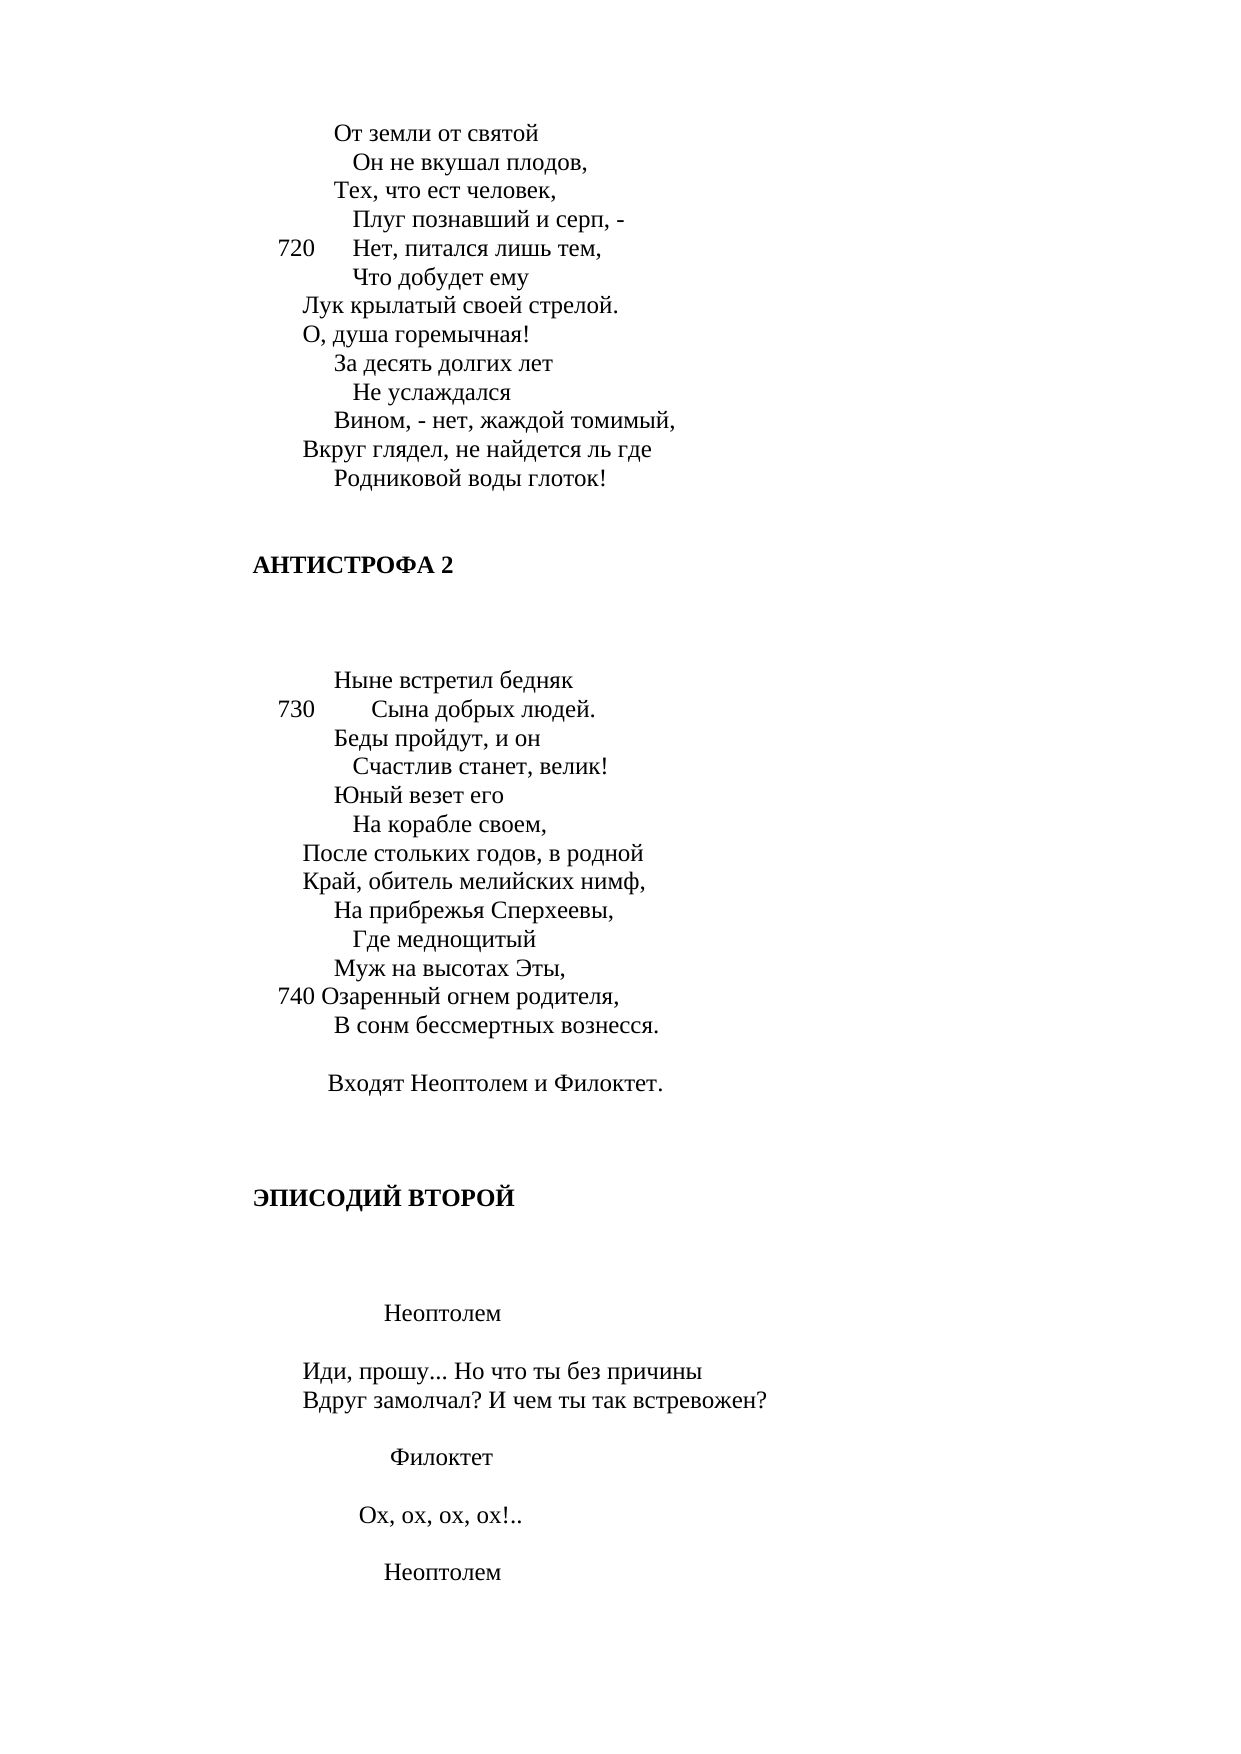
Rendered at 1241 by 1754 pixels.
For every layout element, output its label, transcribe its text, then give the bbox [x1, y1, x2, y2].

text Муж на высотах Эты, [177, 953, 1152, 981]
text 740 Озаренный огнем родителя, [177, 981, 1152, 1010]
text За десять долгих лет [177, 348, 1152, 377]
text На корабле своем, [177, 809, 1152, 838]
subtitle АНТИСТРОФА 2 [252, 550, 1152, 578]
text О, душа горемычная! [177, 319, 1152, 348]
text 720 Нет, питался лишь тем, [177, 233, 1152, 262]
text Плуг познавший и серп, - [177, 204, 1152, 233]
text Родниковой воды глоток! [177, 463, 1152, 492]
text Филоктет [177, 1442, 1152, 1471]
text Вдруг замолчал? И чем ты так встревожен? [177, 1385, 1152, 1413]
text Беды пройдут, и он [177, 723, 1152, 751]
text Он не вкушал плодов, [177, 147, 1152, 176]
text После стольких годов, в родной [177, 838, 1152, 866]
text Край, обитель мелийских нимф, [177, 866, 1152, 895]
text Что добудет ему [177, 262, 1152, 291]
text Неоптолем [177, 1557, 1152, 1586]
text 730 Сына добрых людей. [177, 694, 1152, 723]
text От земли от святой [177, 118, 1152, 147]
text В сонм бессмертных вознесся. [177, 1010, 1152, 1039]
text Неоптолем [177, 1298, 1152, 1327]
text Счастлив станет, велик! [177, 751, 1152, 780]
text Ныне встретил бедняк [177, 665, 1152, 694]
text Лук крылатый своей стрелой. [177, 291, 1152, 319]
text На прибрежья Сперхеевы, [177, 895, 1152, 924]
text Юный везет его [177, 780, 1152, 809]
text Тех, что ест человек, [177, 176, 1152, 204]
subtitle ЭПИСОДИЙ ВТОРОЙ [252, 1183, 1152, 1212]
text Где меднощитый [177, 924, 1152, 953]
text Входят Неоптолем и Филоктет. [177, 1068, 1152, 1096]
text Вином, - нет, жаждой томимый, [177, 406, 1152, 434]
text Иди, прошу... Но что ты без причины [177, 1356, 1152, 1385]
text Ox, ox, ox, ox!.. [177, 1500, 1152, 1528]
text Не услаждался [177, 377, 1152, 406]
text Вкруг глядел, не найдется ль где [177, 434, 1152, 463]
